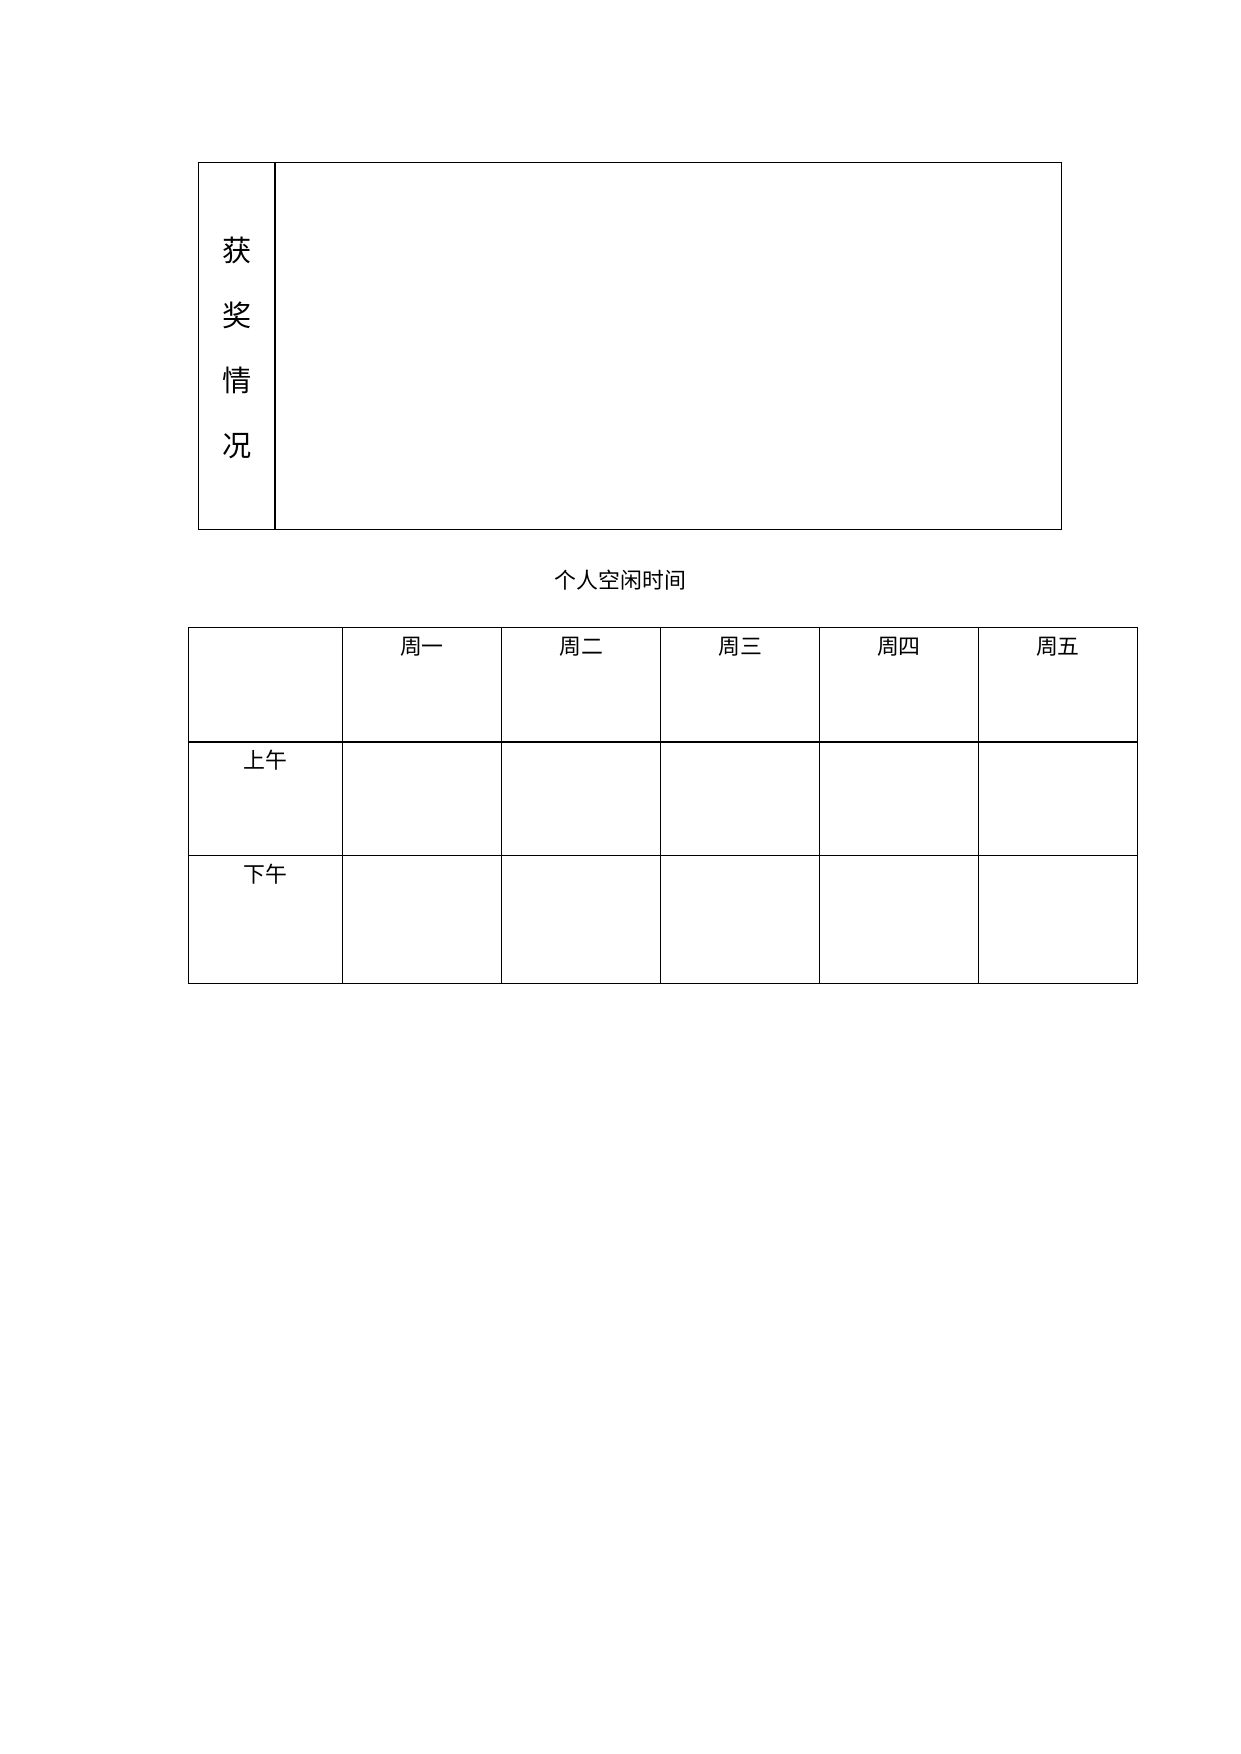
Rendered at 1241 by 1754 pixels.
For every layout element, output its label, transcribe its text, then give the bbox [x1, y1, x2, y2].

table_header 周五 [979, 628, 1137, 741]
table_header [189, 628, 342, 741]
text 个人空闲时间 [187, 562, 1053, 595]
table_cell [661, 743, 819, 855]
table_cell 获奖情况 [199, 163, 274, 529]
table_cell 上午 [189, 743, 342, 855]
table_cell [661, 856, 819, 983]
table_cell [979, 743, 1137, 855]
table_header 周二 [502, 628, 660, 741]
table_header 周三 [661, 628, 819, 741]
table_cell [276, 163, 1061, 529]
table_header 周一 [343, 628, 501, 741]
table_cell [820, 856, 978, 983]
table_cell [502, 856, 660, 983]
table_cell [502, 743, 660, 855]
table_cell [343, 743, 501, 855]
table_cell [979, 856, 1137, 983]
table_cell [343, 856, 501, 983]
table_header 周四 [820, 628, 978, 741]
table_cell [820, 743, 978, 855]
table_cell 下午 [189, 856, 342, 983]
